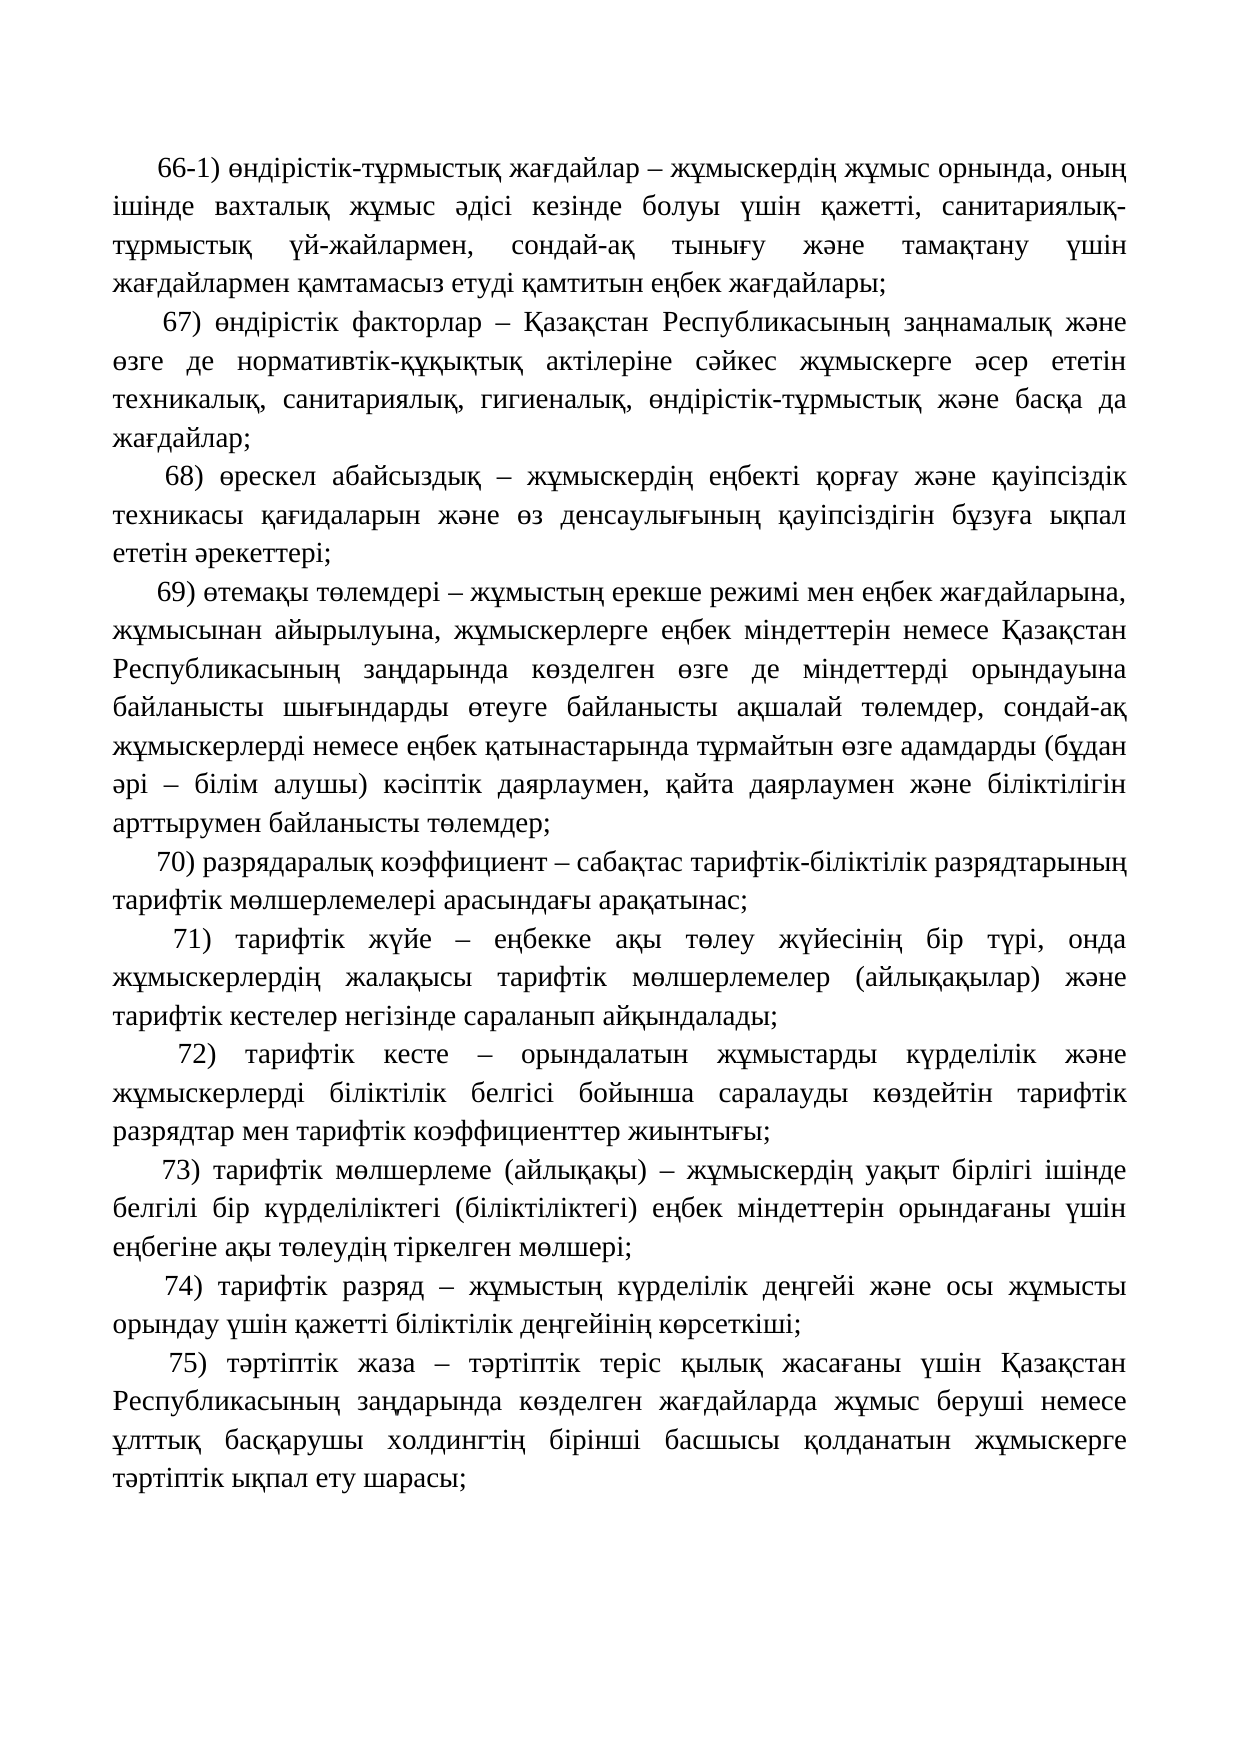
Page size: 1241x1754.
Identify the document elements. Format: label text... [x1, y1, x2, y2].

text 75) тәртіптік жаза – тәртіптік теріс қылық жасағаны үшін Қазақстан Республикасының заңдарында көзделген жағдайларда жұмыс беруші немесе ұлттық басқарушы холдингтің бірінші басшысы қолданатын жұмыскерге тәртіптік ықпал ету шарасы; [112, 1345, 1128, 1494]
text 74) тарифтік разряд – жұмыстың күрделілік деңгейі және осы жұмысты орындау үшін қажетті біліктілік деңгейінің көрсеткіші; [112, 1268, 1128, 1340]
text 66-1) өндiрiстiк-тұрмыстық жағдайлар – жұмыскердің жұмыс орнында, оның iшiнде вахталық жұмыс әдісі кезінде болуы үшін қажетті, санитариялық-тұрмыстық үй-жайлармен, сондай-ақ тынығу және тамақтану үшін жағдайлармен қамтамасыз етуді қамтитын еңбек жағдайлары; [112, 150, 1128, 299]
text 70) разрядаралық коэффициент – сабақтас тарифтік-біліктілік разрядтарының тарифтік мөлшерлемелері арасындағы арақатынас; [112, 844, 1128, 916]
text 72) тарифтік кесте – орындалатын жұмыстарды күрделілік және жұмыскерлерді біліктілік белгісі бойынша саралауды көздейтін тарифтік разрядтар мен тарифтік коэффициенттер жиынтығы; [112, 1036, 1128, 1147]
text 73) тарифтік мөлшерлеме (айлықақы) – жұмыскердің уақыт бірлігі ішінде белгілі бір күрделіліктегі (біліктіліктегі) еңбек міндеттерін орындағаны үшін еңбегіне ақы төлеудің тіркелген мөлшері; [112, 1152, 1128, 1263]
text 69) өтемақы төлемдері – жұмыстың ерекше режимі мен еңбек жағдайларына, жұмысынан айырылуына, жұмыскерлерге еңбек міндеттерін немесе Қазақстан Республикасының заңдарында көзделген өзге де міндеттерді орындауына байланысты шығындарды өтеуге байланысты ақшалай төлемдер, сондай-ақ жұмыскерлерді немесе еңбек қатынастарында тұрмайтын өзге адамдарды (бұдан әрі – білім алушы) кәсіптік даярлаумен, қайта даярлаумен және біліктілігін арттырумен байланысты төлемдер; [112, 574, 1128, 839]
text 67) өндірістік факторлар – Қазақстан Республикасының заңнамалық және өзге де нормативтік-құқықтық актілеріне сәйкес жұмыскерге әсер ететін техникалық, санитариялық, гигиеналық, өндірістік-тұрмыстық және басқа да жағдайлар; [112, 304, 1128, 453]
text 71) тарифтік жүйе – еңбекке ақы төлеу жүйесінің бір түрі, онда жұмыскерлердің жалақысы тарифтік мөлшерлемелер (айлықақылар) және тарифтік кестелер негізінде сараланып айқындалады; [112, 921, 1128, 1031]
text 68) өрескел абайсыздық – жұмыскердің еңбекті қорғау және қауіпсіздік техникасы қағидаларын және өз денсаулығының қауіпсіздігін бұзуға ықпал ететін әрекеттері; [112, 458, 1128, 569]
